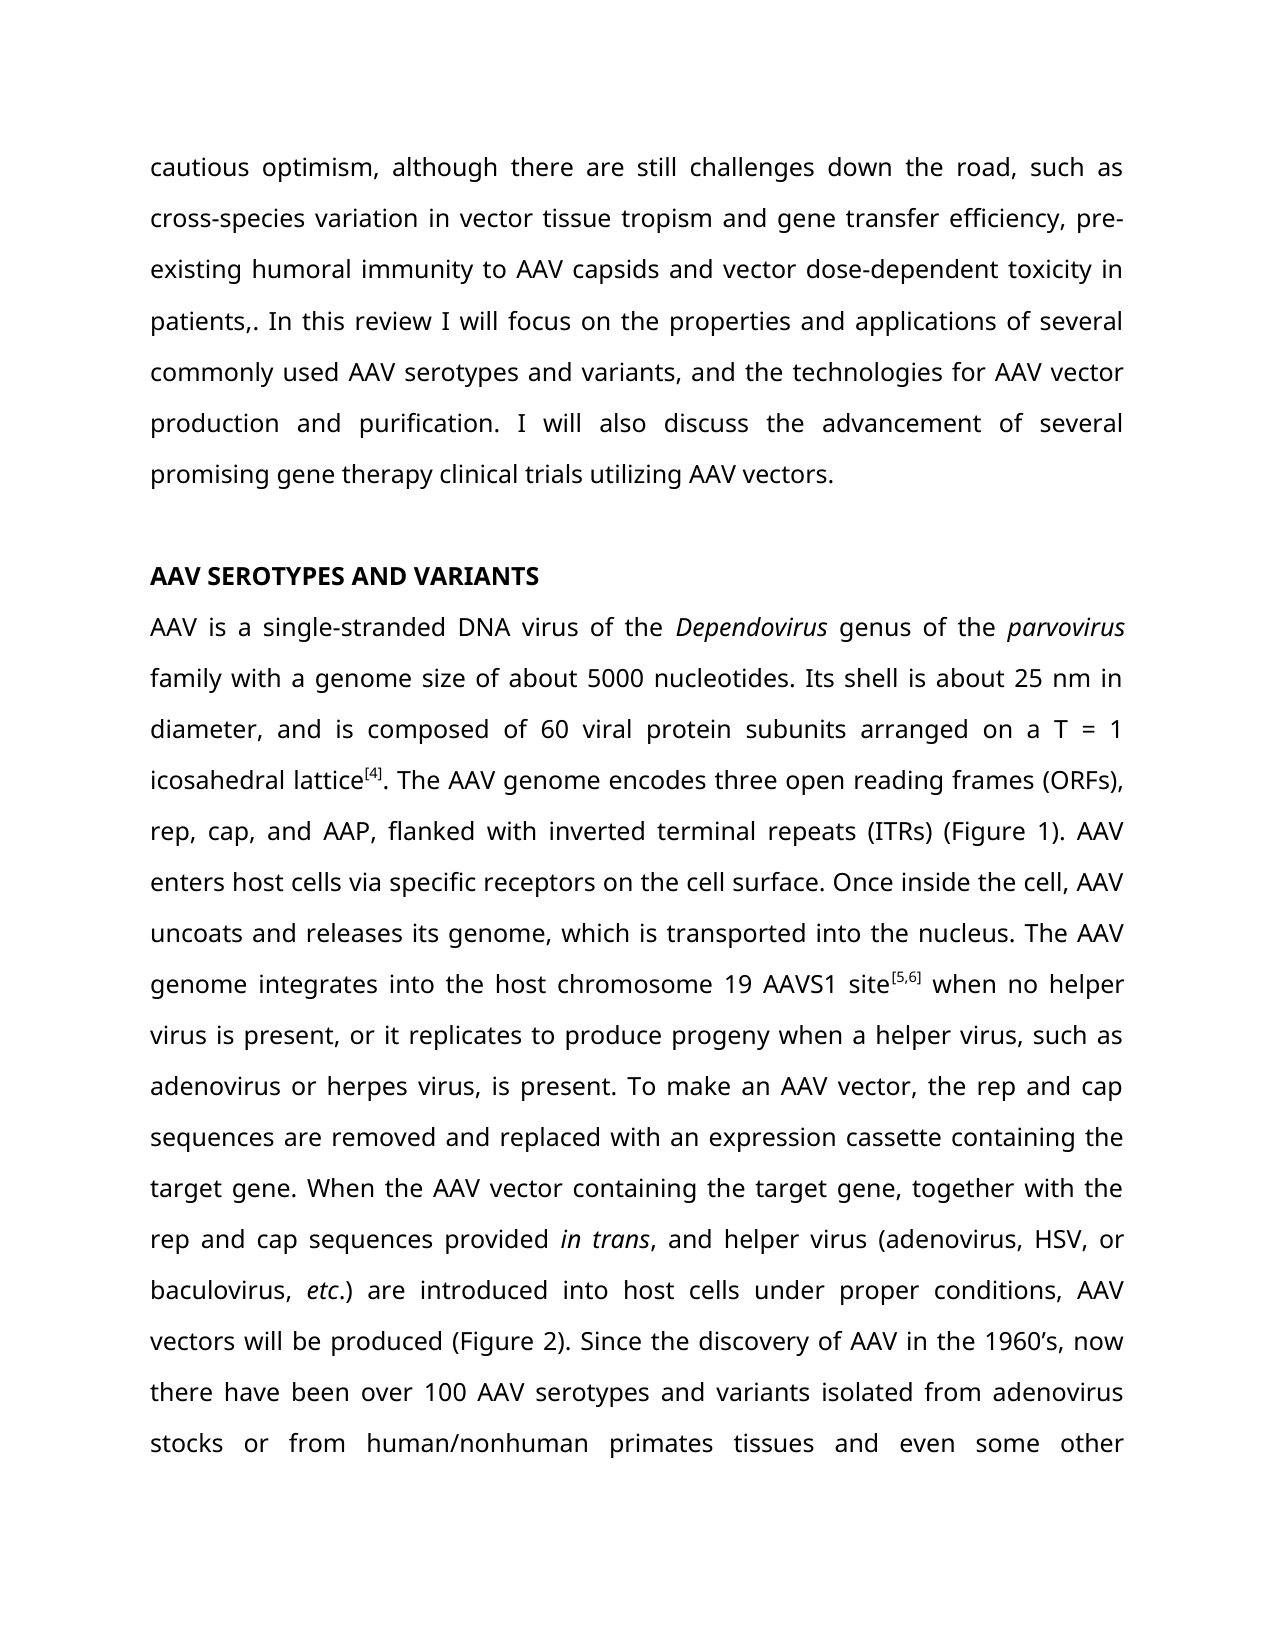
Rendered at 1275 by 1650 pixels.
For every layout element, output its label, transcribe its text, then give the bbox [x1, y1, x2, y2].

text AAV SEROTYPES AND VARIANTS [150, 558, 1125, 592]
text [150, 150, 1125, 490]
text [150, 609, 1125, 1460]
